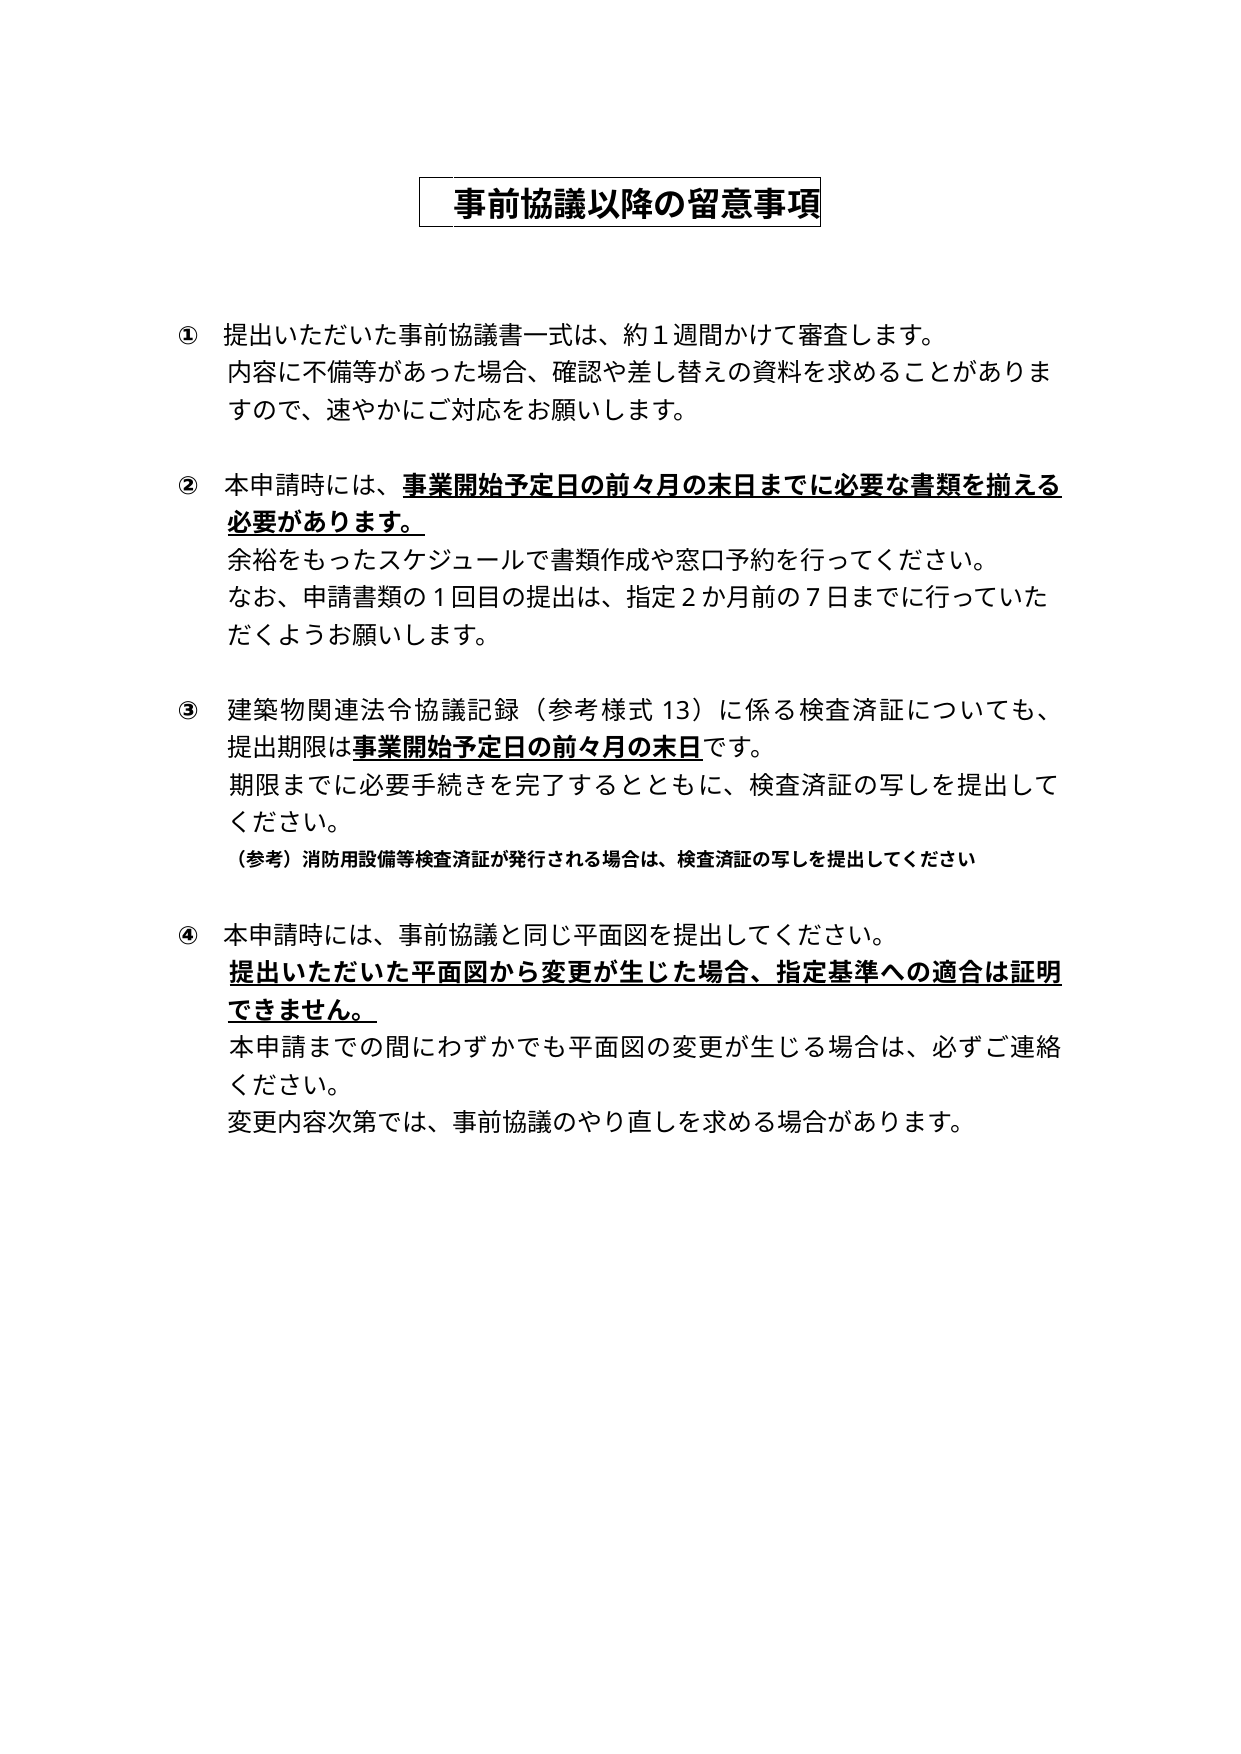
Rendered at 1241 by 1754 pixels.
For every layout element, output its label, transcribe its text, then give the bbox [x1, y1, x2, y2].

text 提出いただいた平面図から変更が生じた場合、指定基準への適合は証明 [177, 952, 1063, 989]
text ください。 [177, 1064, 1063, 1102]
text なお、申請書類の1回目の提出は、指定2か月前の7日までに行っていた [177, 577, 1063, 614]
text 本申請までの間にわずかでも平面図の変更が生じる場合は、必ずご連絡 [177, 1027, 1063, 1064]
text ④ 本申請時には、事前協議と同じ平面図を提出してください。 [177, 914, 1063, 952]
text 提出期限は事業開始予定日の前々月の末日です。 [177, 727, 1063, 764]
text できません。 [177, 989, 1063, 1027]
text 変更内容次第では、事前協議のやり直しを求める場合があります。 [177, 1102, 1063, 1139]
text だくようお願いします。 [177, 614, 1063, 652]
text ① 提出いただいた事前協議書一式は、約１週間かけて審査します。 [177, 314, 1063, 352]
text （参考）消防用設備等検査済証が発行される場合は、検査済証の写しを提出してください [177, 839, 1063, 877]
text 内容に不備等があった場合、確認や差し替えの資料を求めることがありま [177, 352, 1063, 389]
text 必要があります。 [177, 502, 1063, 539]
text ください。 [177, 802, 1063, 839]
text 期限までに必要手続きを完了するとともに、検査済証の写しを提出して [177, 764, 1063, 802]
text ② 本申請時には、事業開始予定日の前々月の末日までに必要な書類を揃える [177, 464, 1063, 502]
text 余裕をもったスケジュールで書類作成や窓口予約を行ってください。 [177, 539, 1063, 577]
text ③ 建築物関連法令協議記録（参考様式13）に係る検査済証についても、 [177, 689, 1063, 727]
text 事前協議以降の留意事項 [177, 164, 1063, 239]
text すので、速やかにご対応をお願いします。 [177, 389, 1063, 427]
